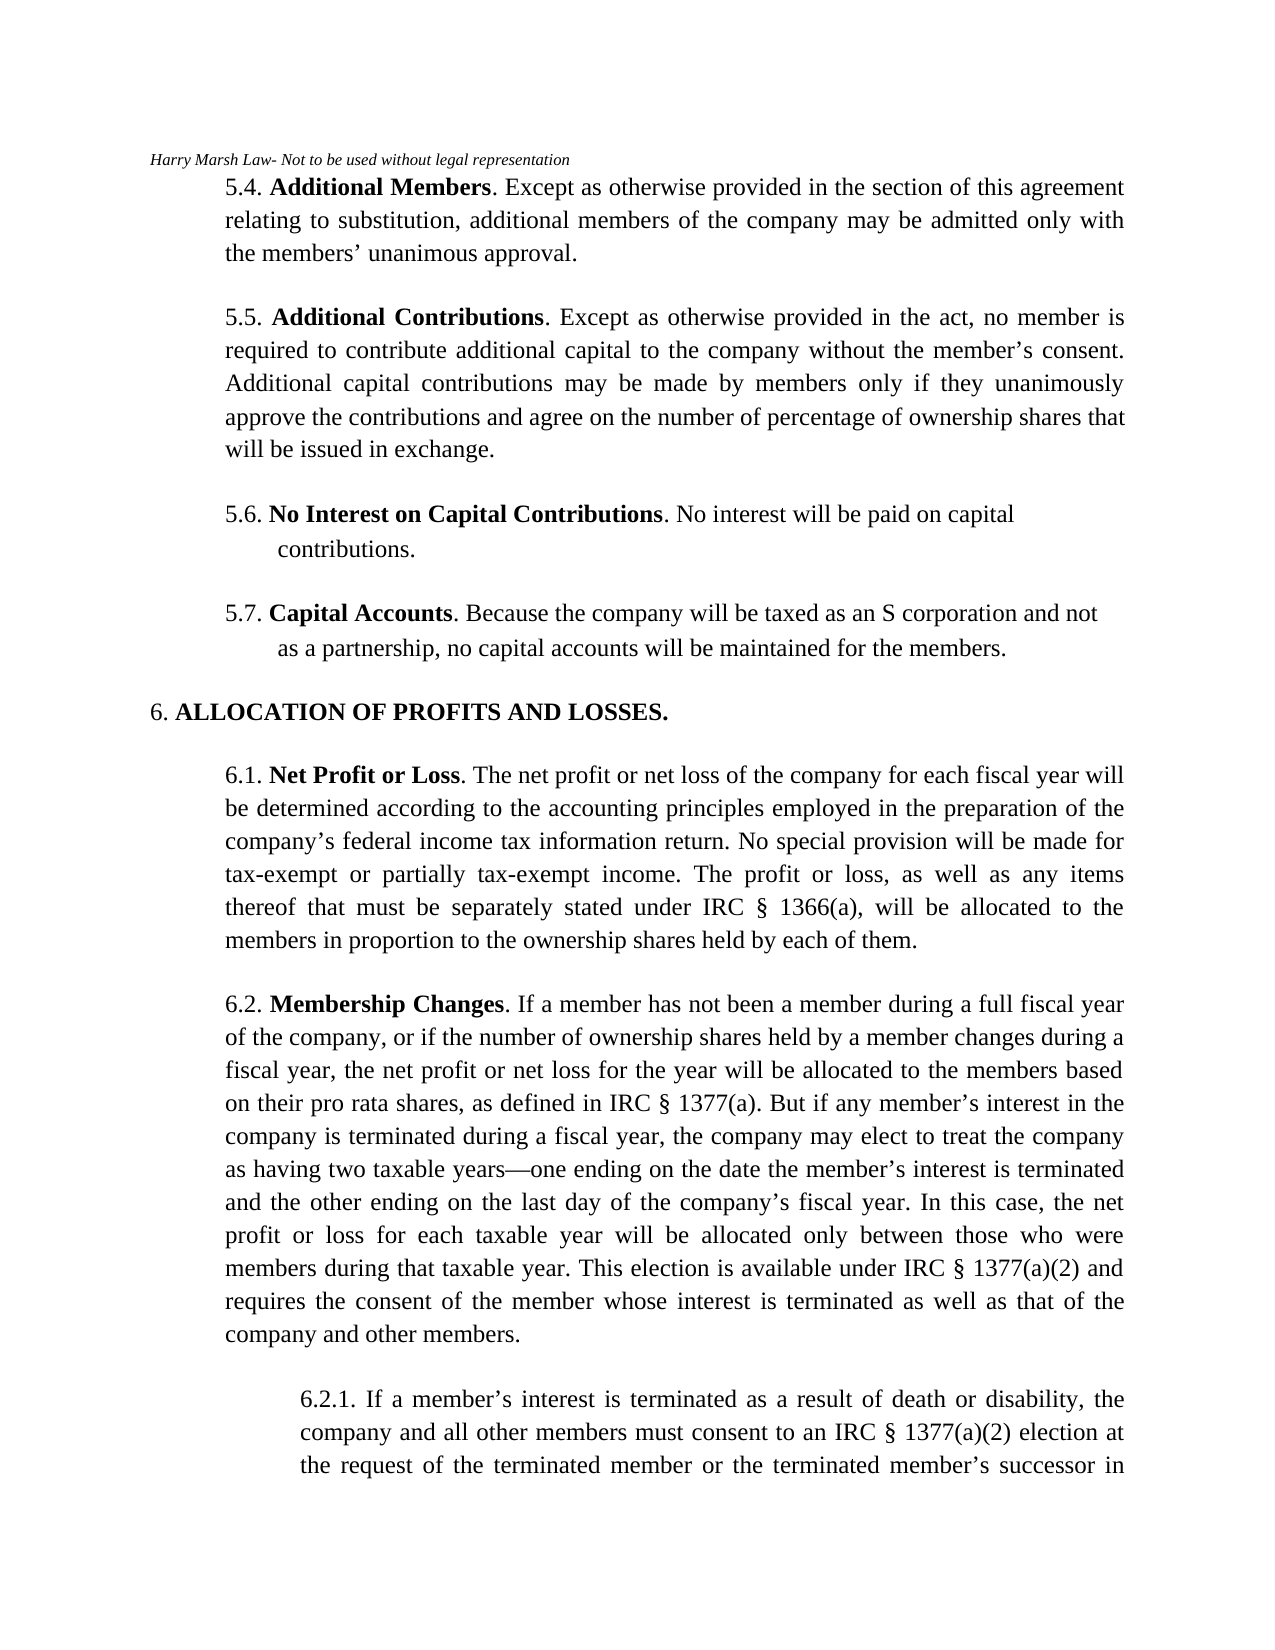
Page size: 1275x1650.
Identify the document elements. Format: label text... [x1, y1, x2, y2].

text 5.4. Additional Members. Except as otherwise provided in the section of this agreement relating to substitution, additional members of the company may be admitted only with the members’ unanimous approval. [225, 172, 1125, 267]
text 5.6. No Interest on Capital Contributions. No interest will be paid on capital [225, 499, 1125, 528]
text as a partnership, no capital accounts will be maintained for the members. [277, 633, 1008, 662]
text 5.5. Additional Contributions. Except as otherwise provided in the act, no member is required to contribute additional capital to the company without the member’s consent. Additional capital contributions may be made by members only if they unanimously approve the contributions and agree on the number of percentage of ownership shares that will be issued in exchange. [225, 302, 1125, 463]
text 6. ALLOCATION OF PROFITS AND LOSSES. [150, 697, 719, 726]
text contributions. [277, 534, 416, 563]
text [300, 1384, 1125, 1478]
text 5.7. Capital Accounts. Because the company will be taxed as an S corporation and not [225, 598, 1125, 627]
text 6.1. Net Profit or Loss. The net profit or net loss of the company for each fiscal year will be determined according to the accounting principles employed in the preparation of the company’s federal income tax information return. No special provision will be made for tax-exempt or partially tax-exempt income. The profit or loss, as well as any items thereof that must be separately stated under IRC § 1366(a), will be allocated to the members in proportion to the ownership shares held by each of them. [225, 760, 1125, 954]
text 6.2. Membership Changes. If a member has not been a member during a full fiscal year of the company, or if the number of ownership shares held by a member changes during a fiscal year, the net profit or net loss for the year will be allocated to the members based on their pro rata shares, as defined in IRC § 1377(a). But if any member’s interest in the company is terminated during a fiscal year, the company may elect to treat the company as having two taxable years—one ending on the date the member’s interest is terminated and the other ending on the last day of the company’s fiscal year. In this case, the net profit or loss for each taxable year will be allocated only between those who were members during that taxable year. This election is available under IRC § 1377(a)(2) and requires the consent of the member whose interest is terminated as well as that of the company and other members. [225, 989, 1125, 1348]
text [150, 150, 648, 169]
